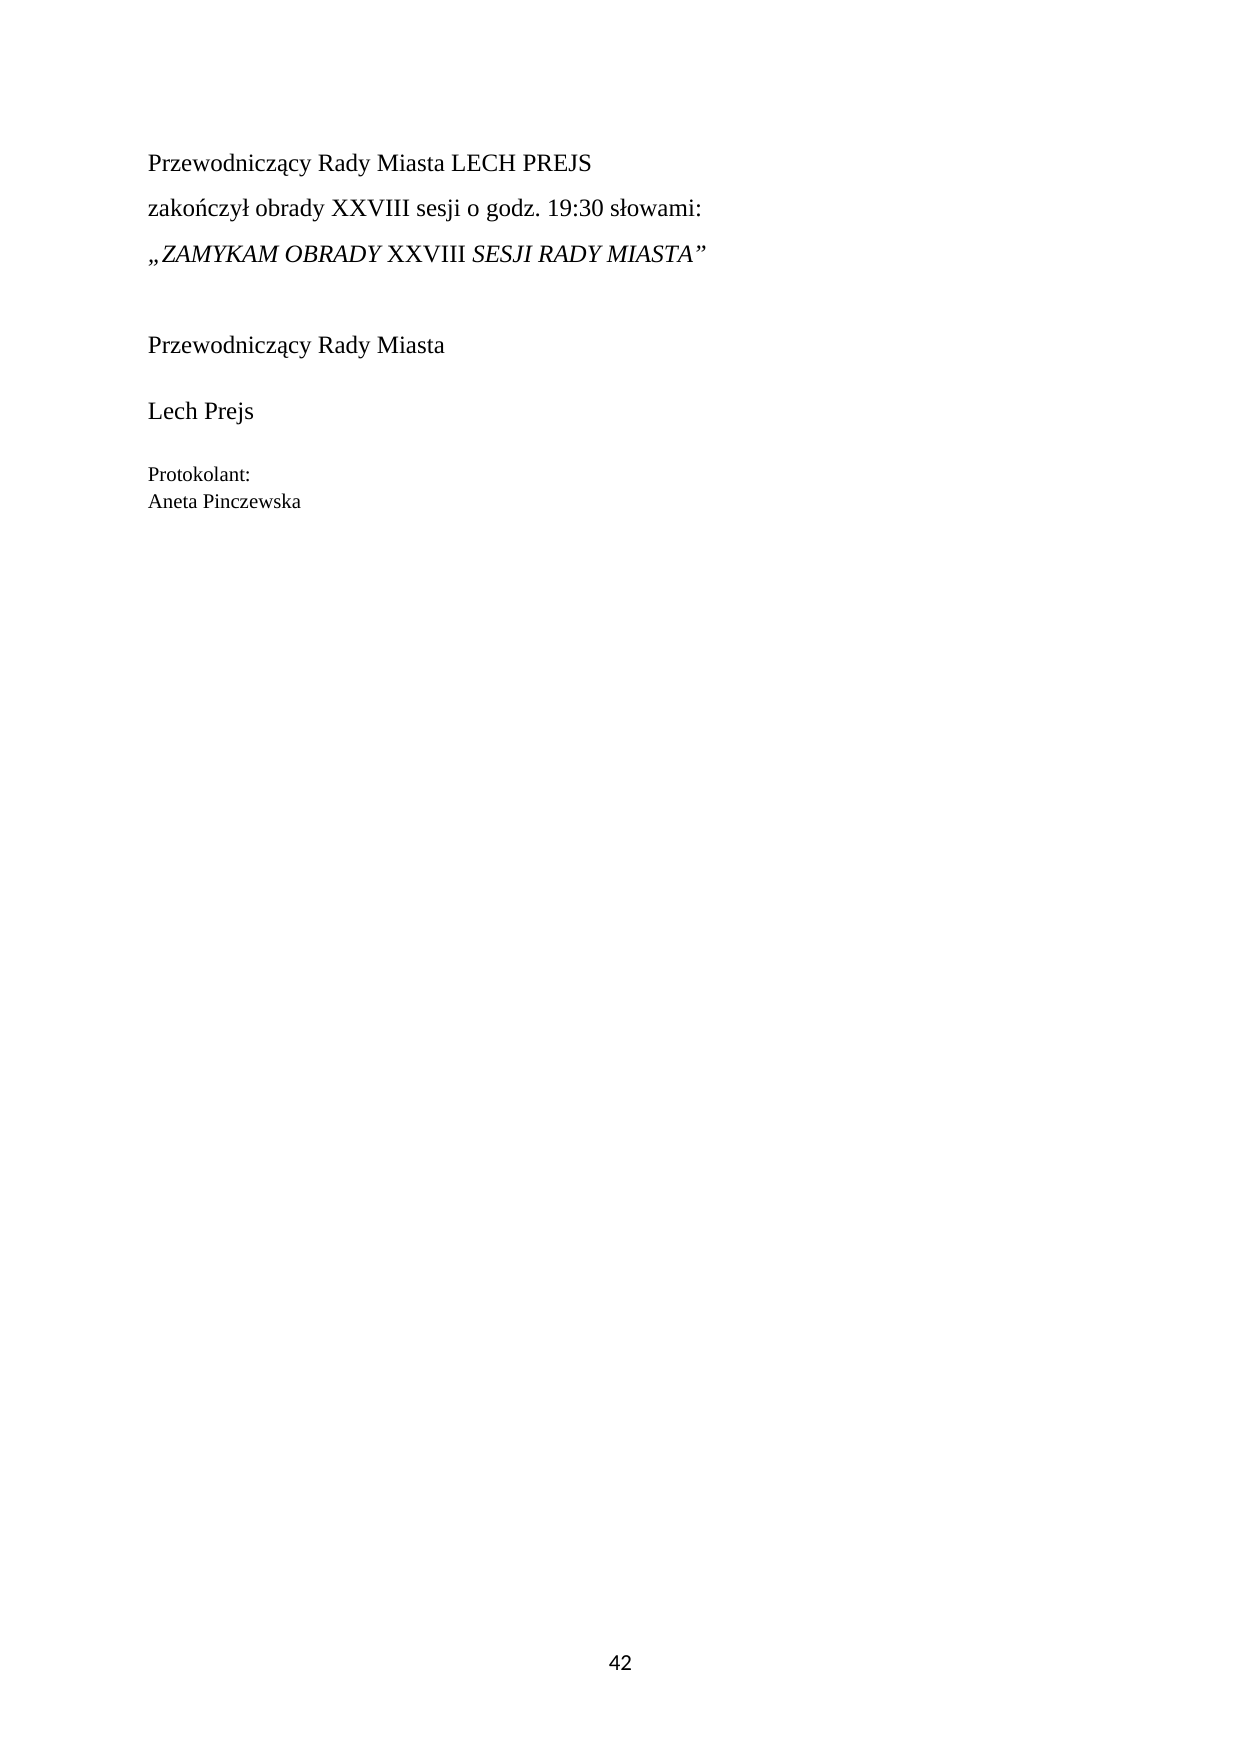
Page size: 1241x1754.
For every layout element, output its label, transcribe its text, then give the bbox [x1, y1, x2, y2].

text Protokolant: [148, 462, 1093, 486]
text Przewodniczący Rady Miasta [148, 330, 1093, 358]
text Aneta Pinczewska [148, 489, 1093, 513]
text zakończył obrady XXVIII sesji o godz. 19:30 słowami: [148, 193, 1093, 222]
text Przewodniczący Rady Miasta LECH PREJS [148, 148, 1093, 176]
text „ZAMYKAM OBRADY XXVIII SESJI RADY MIASTA” [148, 239, 1093, 267]
text Lech Prejs [148, 396, 1093, 424]
